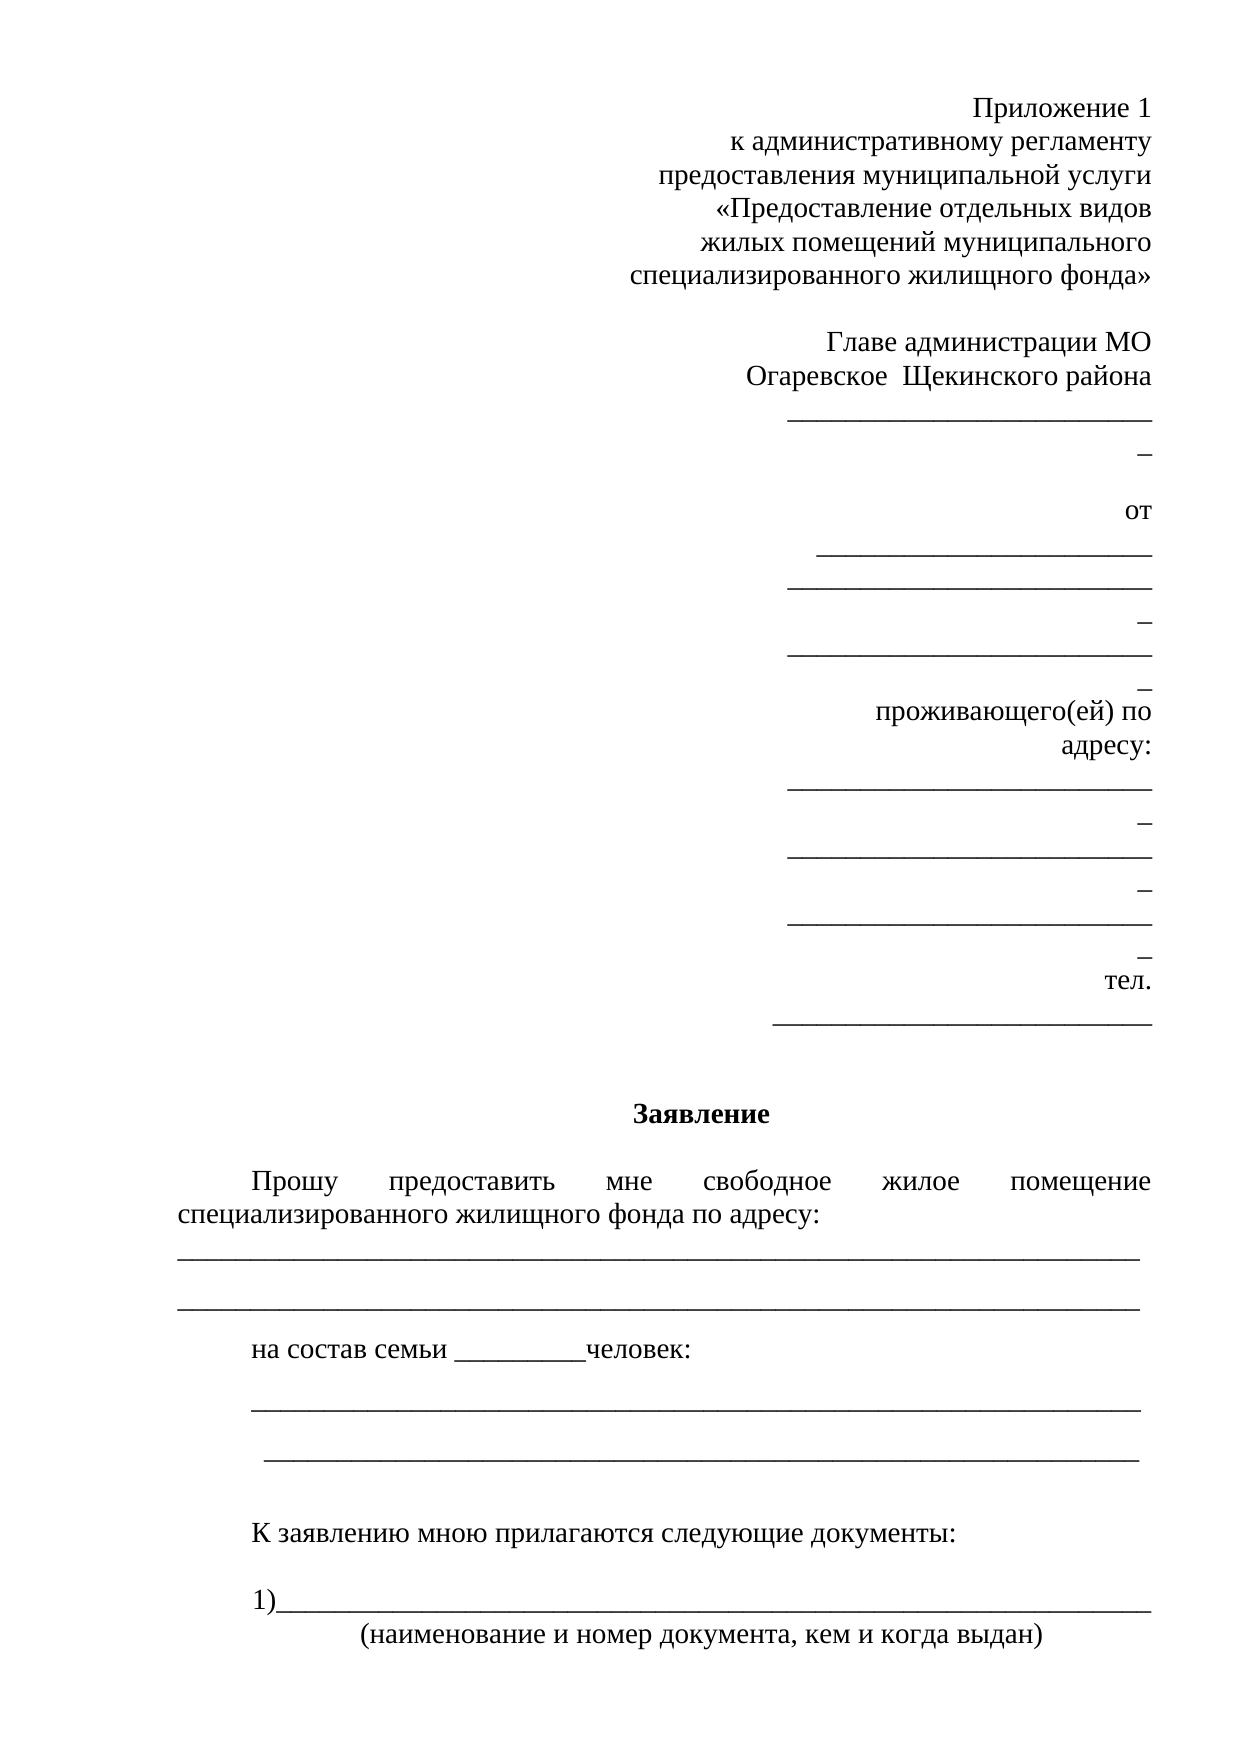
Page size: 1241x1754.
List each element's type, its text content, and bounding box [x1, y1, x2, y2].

text Заявление [177, 1096, 1152, 1129]
text Прошу предоставить мне свободное жилое помещение специализированного жилищного фонда по адресу: [177, 1163, 1152, 1230]
text специализированного жилищного фонда» [177, 257, 1152, 291]
text __________________________ [709, 392, 1152, 459]
text К заявлению мною прилагаются следующие документы: [177, 1515, 1152, 1549]
text Приложение 1 [177, 90, 1152, 123]
text __________________________ [709, 761, 1152, 828]
text ____________________________________________________________________________________________________________________________________ [177, 1230, 1152, 1314]
text «Предоставление отдельных видов [177, 190, 1152, 224]
text жилых помещений муниципального [177, 224, 1152, 257]
text __________________________ [709, 559, 1152, 626]
text Главе администрации МО [177, 324, 1152, 358]
text __________________________ [709, 828, 1152, 895]
text на состав семьи _________человек: [177, 1331, 1152, 1364]
text _____________________________________________________________ [177, 1381, 1152, 1415]
text Огаревское Щекинского района [177, 358, 1152, 392]
text __________________________ [709, 626, 1152, 693]
text __________________________ [709, 895, 1152, 962]
text проживающего(ей) по адресу: [709, 693, 1152, 761]
text ____________________________________________________________ [177, 1431, 1152, 1465]
text от _______________________ [709, 492, 1152, 559]
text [177, 1616, 1152, 1649]
text 1)____________________________________________________________ [177, 1582, 1152, 1616]
text тел. __________________________ [709, 962, 1152, 1029]
text к административному регламенту [177, 123, 1152, 157]
text предоставления муниципальной услуги [177, 157, 1152, 190]
